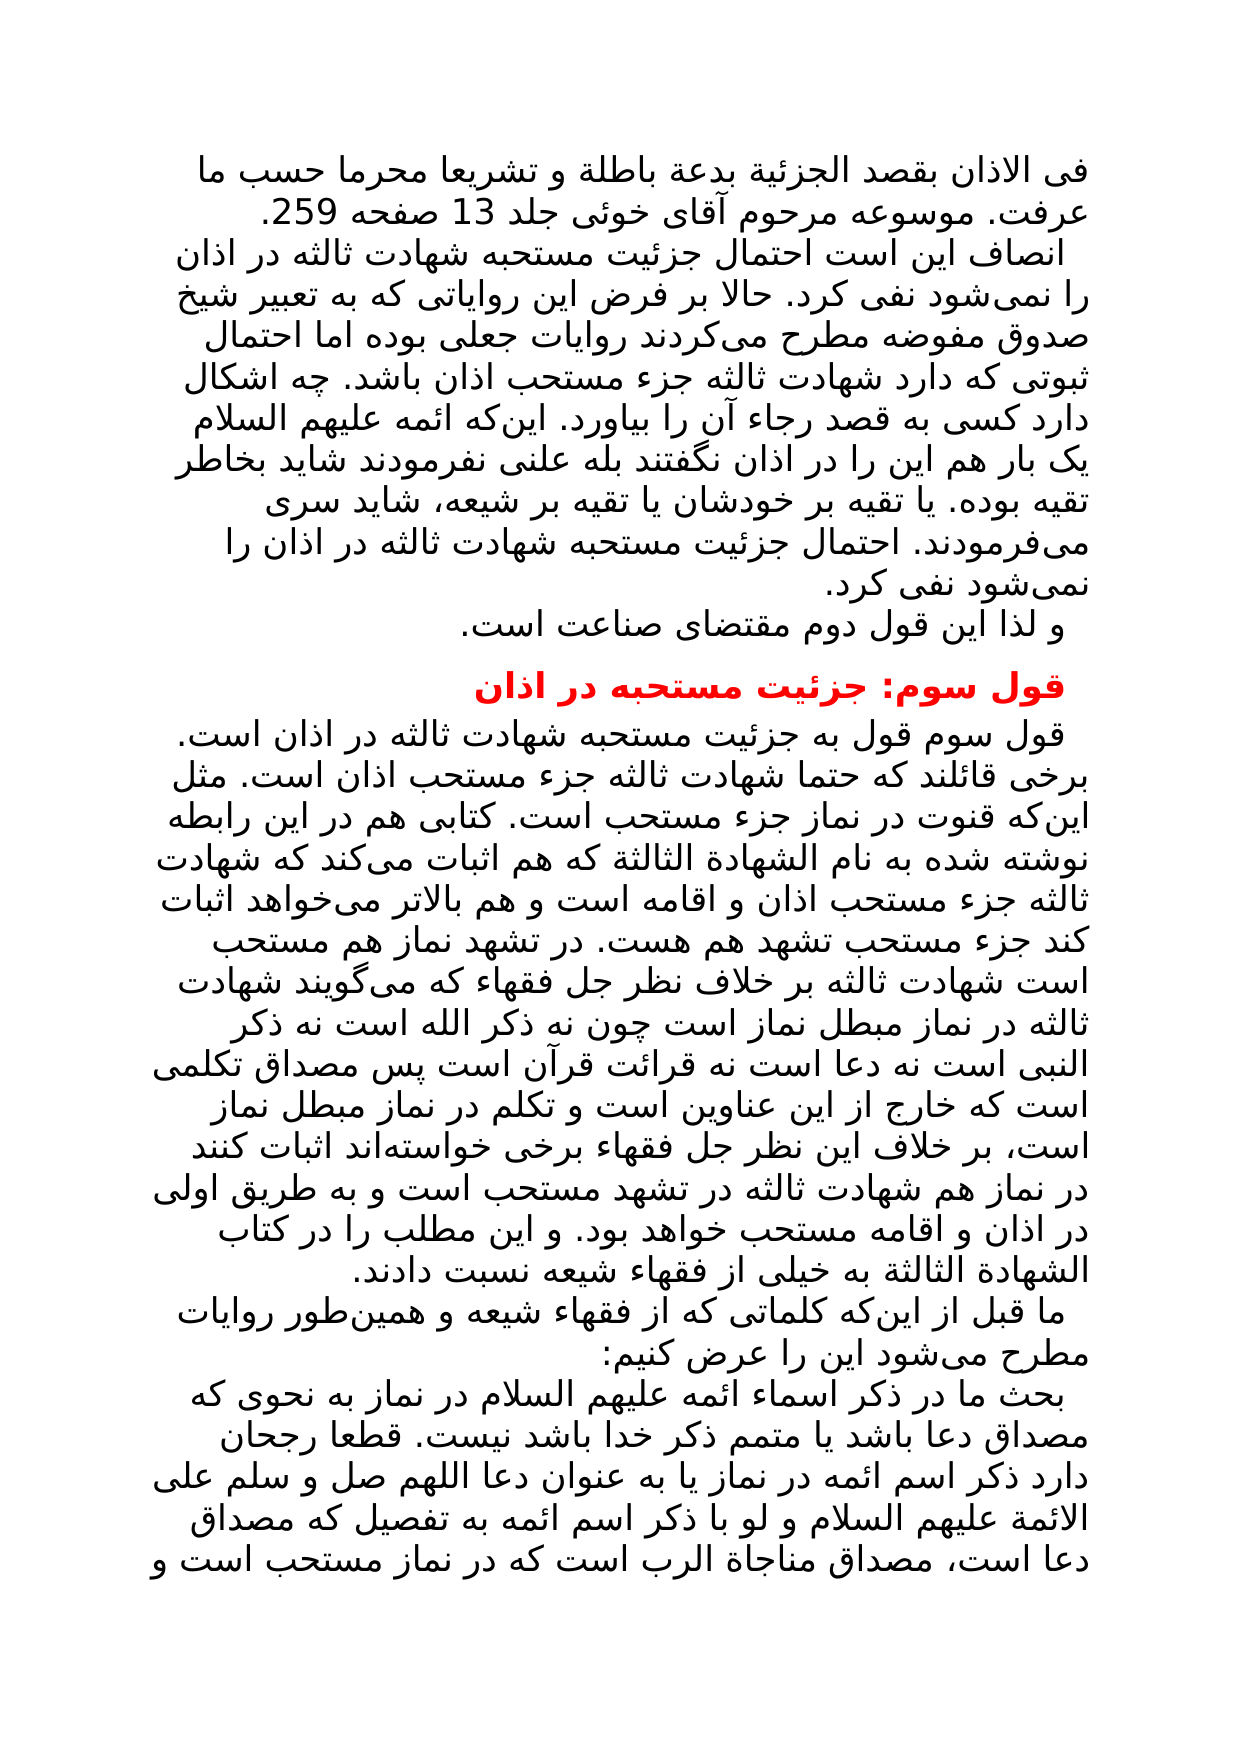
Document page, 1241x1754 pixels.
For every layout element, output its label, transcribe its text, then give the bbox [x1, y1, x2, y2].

text انصاف این است احتمال جزئیت مستحبه شهادت ثالثه در اذان را نمی‌شود نفی کرد. حالا بر فرض این روایاتی که به تعبیر شیخ صدوق مفوضه مطرح می‌‌کردند روایات جعلی بوده اما احتمال ثبوتی که دارد شهادت ثالثه جزء مستحب اذان باشد. چه اشکال دارد کسی به قصد رجاء آن را بیاورد. این‌که ائمه علیهم السلام یک بار هم این را در اذان نگفتند بله علنی نفرمودند شاید بخاطر تقیه بوده. یا تقیه بر خودشان یا تقیه بر شیعه، شاید سری می‌‌فرمودند. احتمال جزئیت مستحبه شهادت ثالثه در اذان را نمی‌شود نفی کرد. [150, 232, 1090, 604]
text قول سوم: جزئیت مستحبه در اذان [150, 666, 1090, 707]
text قول سوم قول به جزئیت مستحبه شهادت ثالثه در اذان است. برخی قائلند که حتما شهادت ثالثه جزء مستحب اذان است. مثل این‌که قنوت در نماز جزء مستحب است. کتابی هم در این رابطه نوشته شده به نام الشهادة الثالثة که هم اثبات می‌‌کند که شهادت ثالثه جزء مستحب اذان و اقامه است و هم بالاتر می‌‌خواهد اثبات کند جزء مستحب تشهد هم هست. در تشهد نماز هم مستحب است شهادت ثالثه بر خلاف نظر جل فقهاء که می‌‌گویند شهادت ثالثه در نماز مبطل نماز است چون نه ذکر الله است نه ذکر النبی است نه دعا است نه قرائت قرآن است پس مصداق تکلمی است که خارج از این عناوین است و تکلم در نماز مبطل نماز است، ‌بر خلاف این نظر جل فقهاء ‌برخی خواسته‌اند اثبات کنند در نماز هم شهادت ثالثه در تشهد مستحب است و به طریق اولی در اذان و اقامه مستحب خواهد بود. و این مطلب را در کتاب الشهادة الثالثة‌ به خیلی از فقهاء شیعه نسبت دادند. [150, 713, 1090, 1291]
text ما قبل از این‌که کلماتی که از فقهاء شیعه و همین‌طور روایات مطرح می‌‌شود این را عرض کنیم: [150, 1291, 1090, 1373]
text و لذا این قول دوم مقتضای صناعت است. [150, 604, 1090, 645]
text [150, 1373, 1090, 1579]
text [150, 150, 1090, 232]
